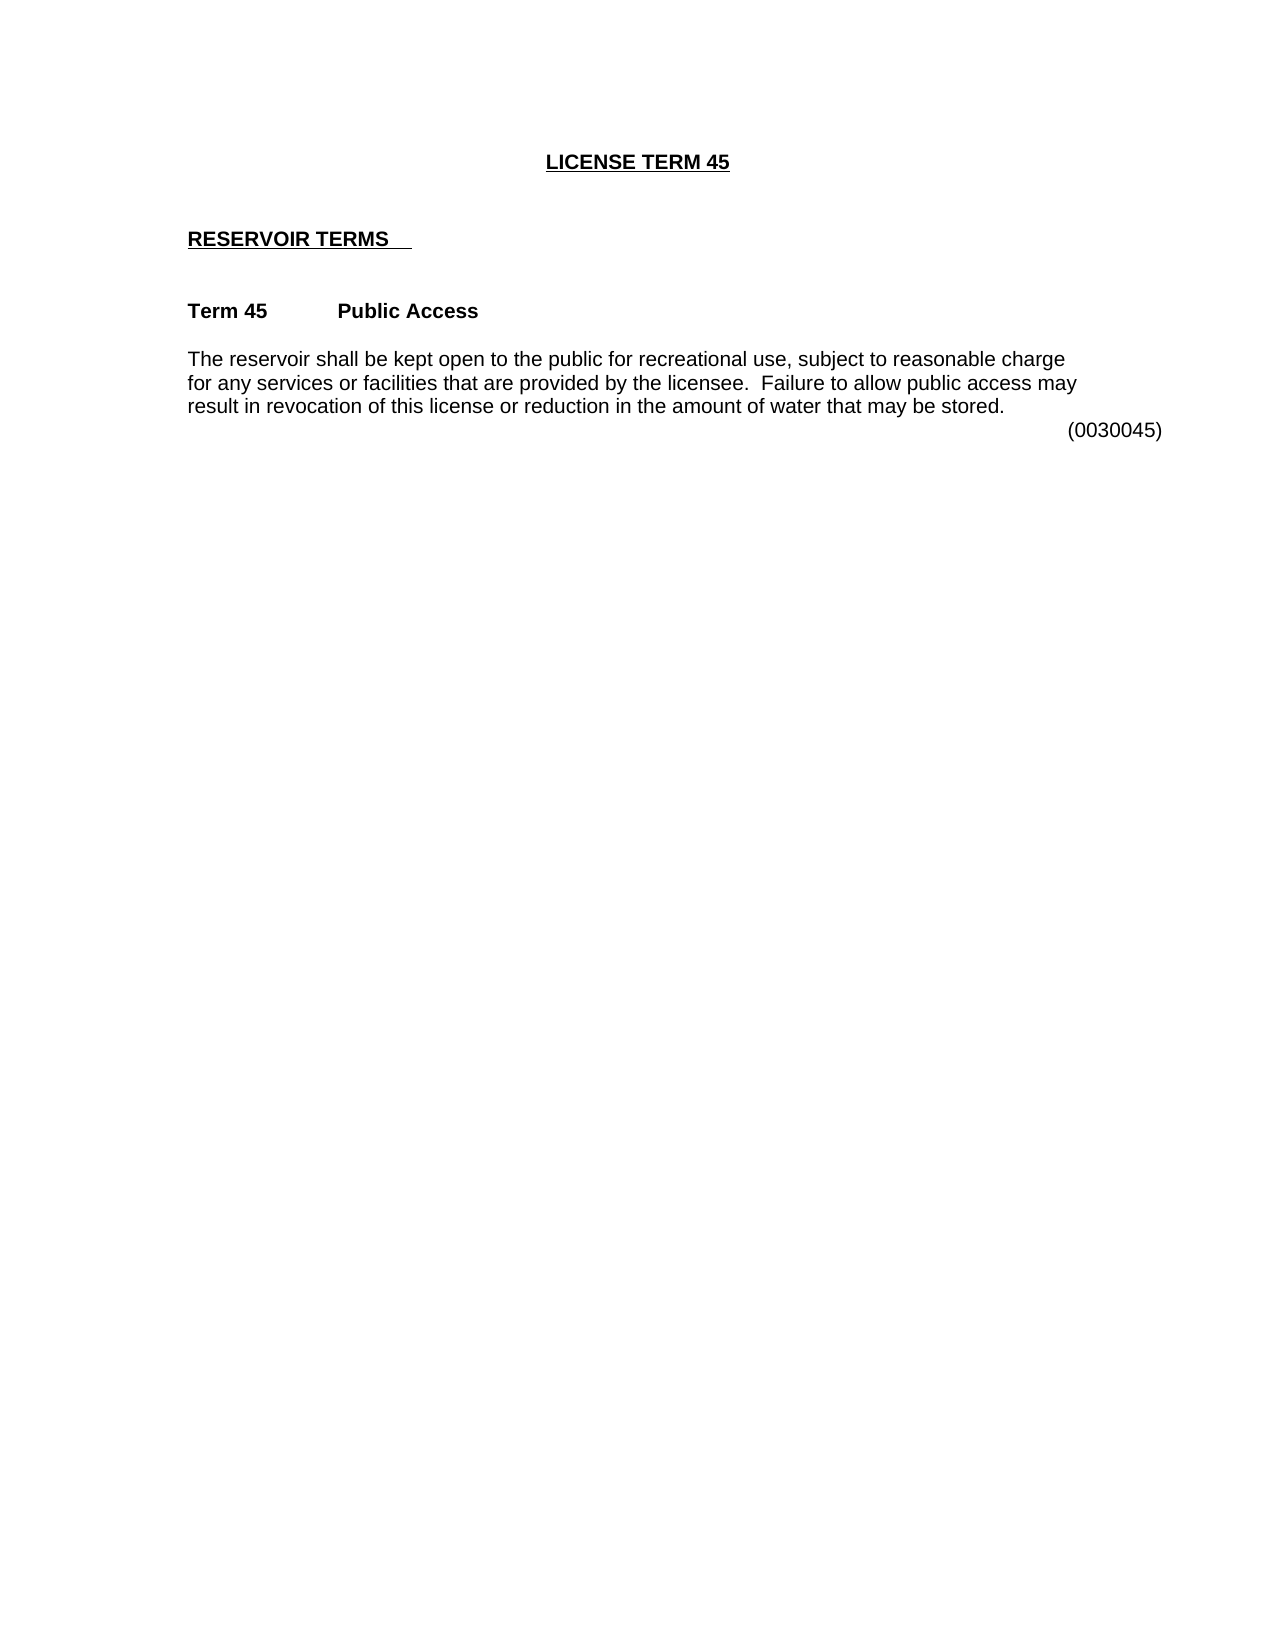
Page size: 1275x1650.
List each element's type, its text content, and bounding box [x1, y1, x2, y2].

text (0030045) [187, 418, 1087, 442]
text The reservoir shall be kept open to the public for recreational use, subject to reasonable charge for any services or facilities that are provided by the licensee. Failure to allow public access may result in revocation of this license or reduction in the amount of water that may be stored. [187, 346, 1087, 418]
subtitle RESERVOIR TERMS [187, 227, 1087, 251]
subtitle Term 45 Public Access [187, 298, 1087, 322]
subtitle License Term 45 [187, 150, 1087, 174]
